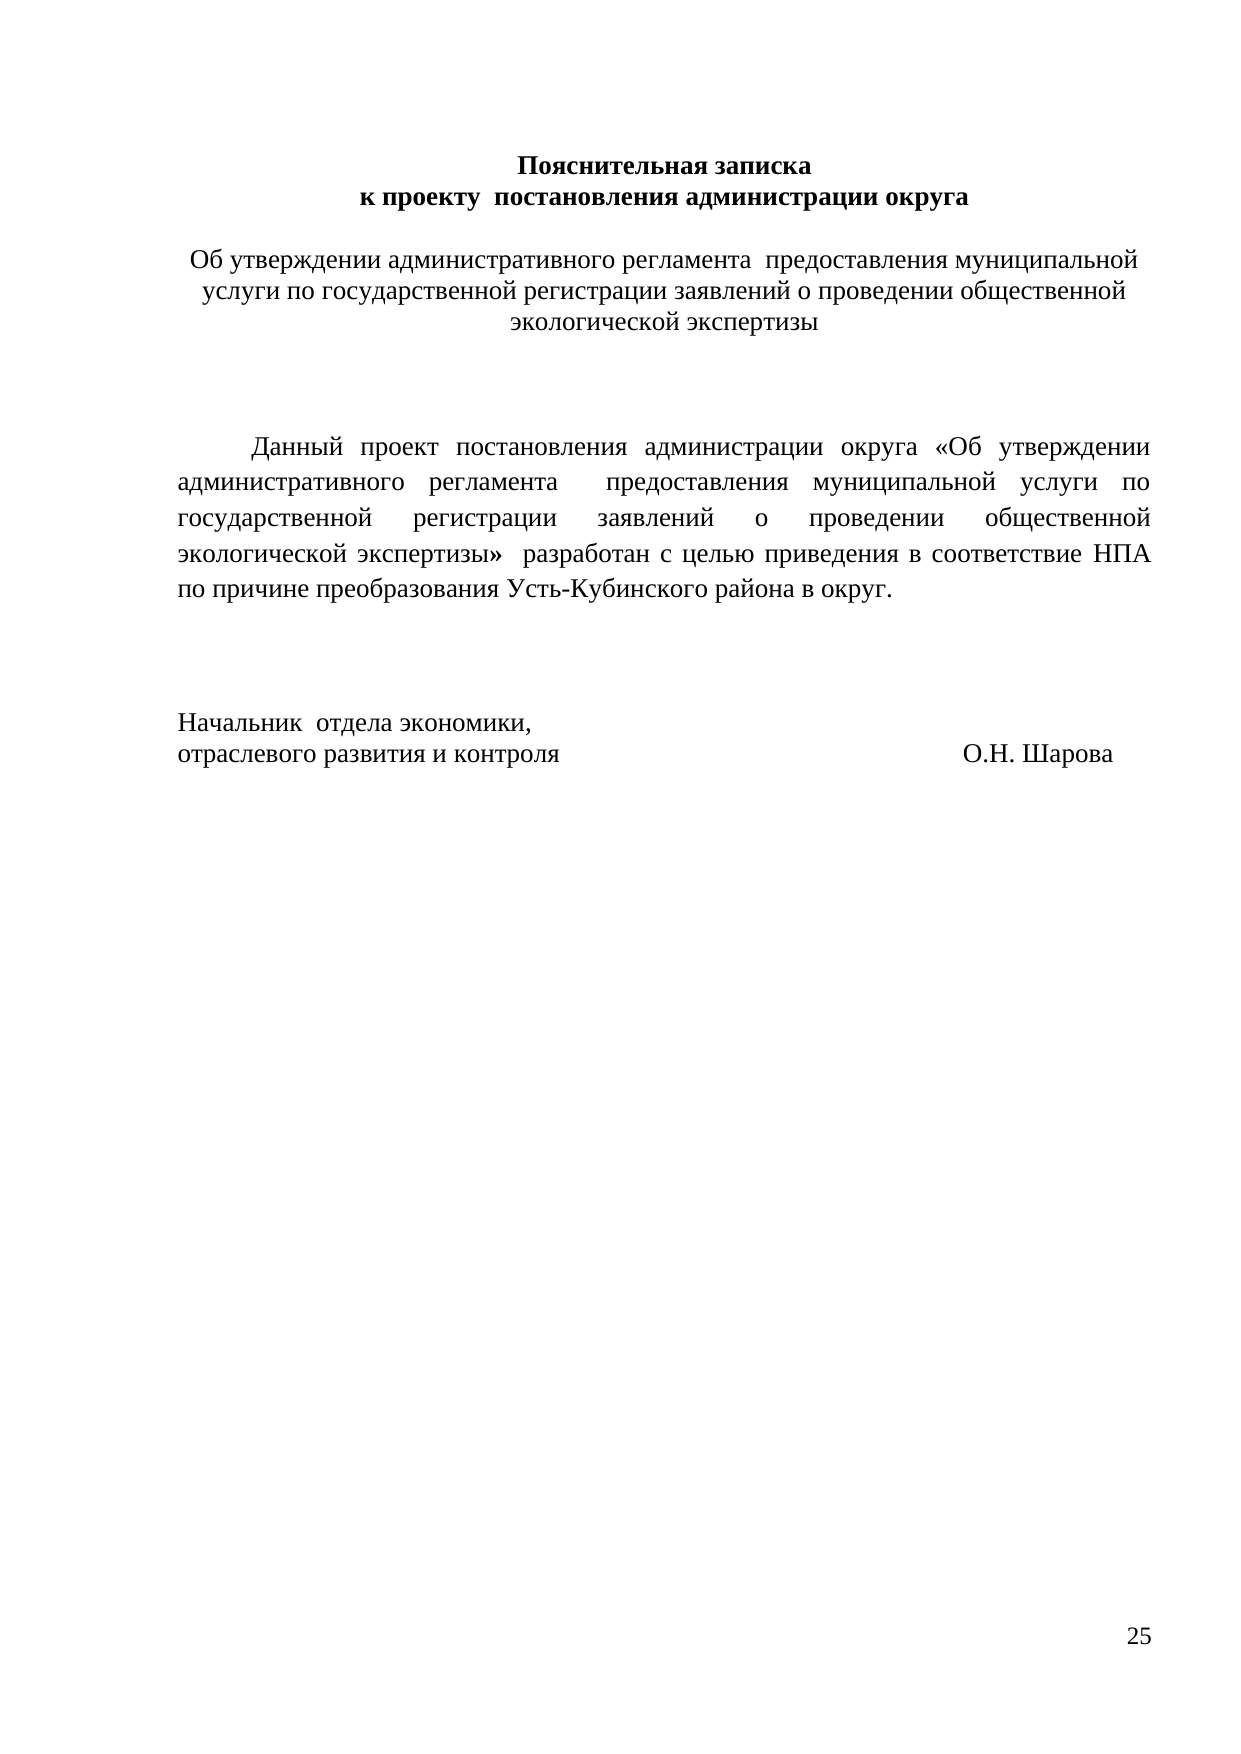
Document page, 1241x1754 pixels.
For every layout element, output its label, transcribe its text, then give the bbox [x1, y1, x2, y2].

text Пояснительная записка [177, 149, 1152, 180]
text Начальник отдела экономики, [177, 706, 1152, 737]
text отраслевого развития и контроля О.Н. Шарова [177, 737, 1152, 768]
text Об утверждении административного регламента предоставления муниципальной услуги по государственной регистрации заявлений о проведении общественной экологической экспертизы [177, 243, 1152, 336]
text к проекту постановления администрации округа [177, 180, 1152, 212]
text Данный проект постановления администрации округа «Об утверждении административного регламента предоставления муниципальной услуги по государственной регистрации заявлений о проведении общественной экологической экспертизы» разработан с целью приведения в соответствие НПА по причине преобразования Усть-Кубинского района в округ. [177, 429, 1152, 604]
